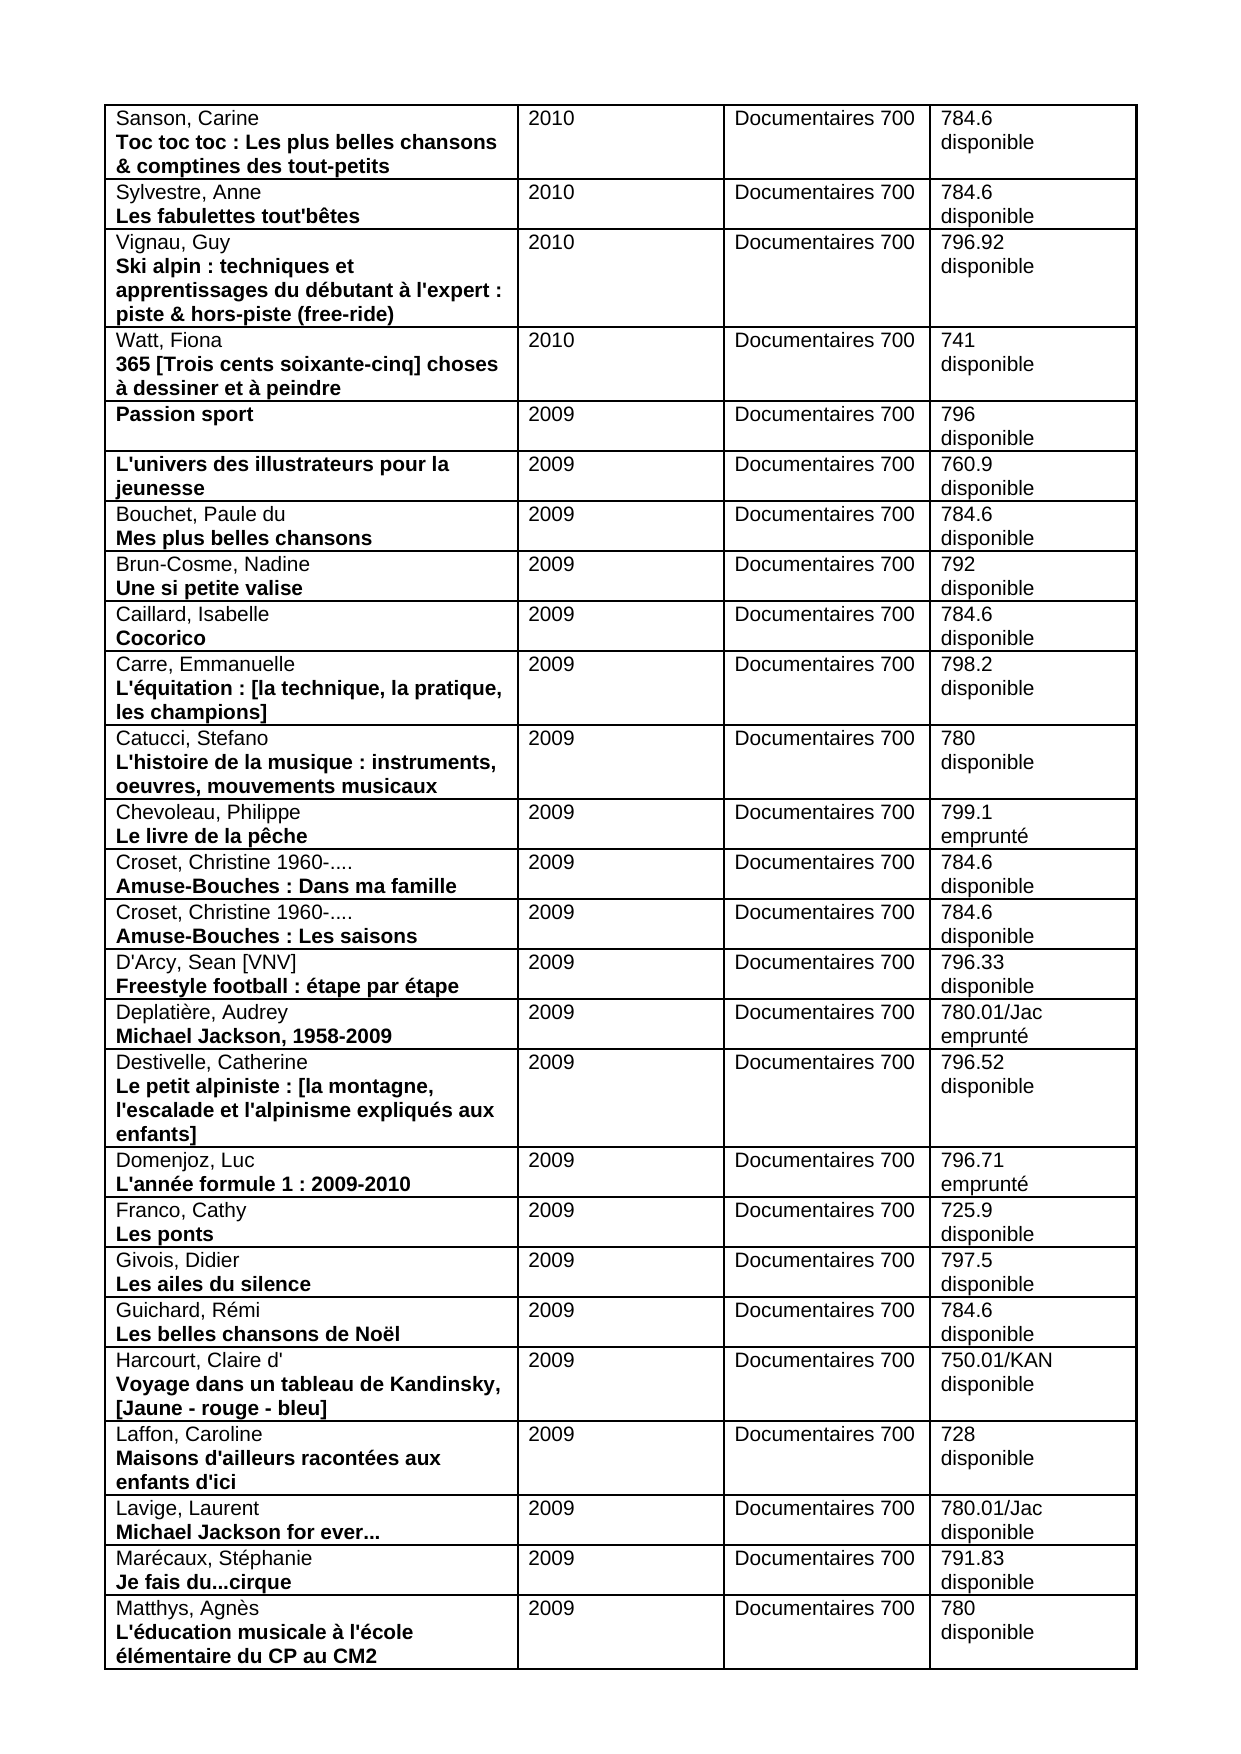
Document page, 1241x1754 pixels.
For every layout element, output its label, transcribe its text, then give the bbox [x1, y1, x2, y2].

table_cell 2010 [519, 328, 723, 400]
table_cell Matthys, Agnès L'éducation musicale à l'école élémentaire du CP au CM2 [106, 1596, 517, 1668]
table_cell 784.6 disponible [931, 1298, 1135, 1346]
table_cell 2009 [519, 602, 723, 650]
table_cell 780 disponible [931, 1596, 1135, 1668]
table_cell Documentaires 700 [725, 1248, 929, 1296]
table_cell Documentaires 700 [725, 900, 929, 948]
table_cell Croset, Christine 1960-.... Amuse-Bouches : Les saisons [106, 900, 517, 948]
table_cell Franco, Cathy Les ponts [106, 1198, 517, 1246]
table_cell 750.01/KAN disponible [931, 1348, 1135, 1420]
table_cell Documentaires 700 [725, 1000, 929, 1048]
table_cell 2009 [519, 452, 723, 500]
table_cell 2009 [519, 1546, 723, 1594]
table_cell 796.92 disponible [931, 230, 1135, 326]
table_cell Documentaires 700 [725, 1198, 929, 1246]
table_cell Documentaires 700 [725, 328, 929, 400]
table_cell Croset, Christine 1960-.... Amuse-Bouches : Dans ma famille [106, 850, 517, 898]
table_cell 784.6 disponible [931, 502, 1135, 550]
table_cell Sanson, Carine Toc toc toc : Les plus belles chansons & comptines des tout-petits [106, 106, 517, 178]
table_cell 2009 [519, 402, 723, 450]
table_cell 2009 [519, 850, 723, 898]
table_cell Carre, Emmanuelle L'équitation : [la technique, la pratique, les champions] [106, 652, 517, 724]
table_cell Documentaires 700 [725, 106, 929, 178]
table_cell Documentaires 700 [725, 1596, 929, 1668]
table_cell 784.6 disponible [931, 106, 1135, 178]
table_cell 2009 [519, 652, 723, 724]
table_cell 791.83 disponible [931, 1546, 1135, 1594]
table_cell Chevoleau, Philippe Le livre de la pêche [106, 800, 517, 848]
table_cell 2009 [519, 1596, 723, 1668]
table_cell Caillard, Isabelle Cocorico [106, 602, 517, 650]
table_cell Sylvestre, Anne Les fabulettes tout'bêtes [106, 180, 517, 228]
table_cell Documentaires 700 [725, 1050, 929, 1146]
table_cell 784.6 disponible [931, 850, 1135, 898]
table_cell 780 disponible [931, 726, 1135, 798]
table_cell Documentaires 700 [725, 1348, 929, 1420]
table_cell 796.71 emprunté [931, 1148, 1135, 1196]
table_cell Documentaires 700 [725, 230, 929, 326]
table_cell 2009 [519, 1000, 723, 1048]
table_cell 2009 [519, 800, 723, 848]
table_cell Documentaires 700 [725, 1496, 929, 1544]
table_cell 760.9 disponible [931, 452, 1135, 500]
table_cell 796.33 disponible [931, 950, 1135, 998]
table_cell Documentaires 700 [725, 1148, 929, 1196]
table_cell 2009 [519, 950, 723, 998]
table_cell Givois, Didier Les ailes du silence [106, 1248, 517, 1296]
table_cell Destivelle, Catherine Le petit alpiniste : [la montagne, l'escalade et l'alpinisme expliqués aux enfants] [106, 1050, 517, 1146]
table_cell Documentaires 700 [725, 1422, 929, 1494]
table_cell 2009 [519, 552, 723, 600]
table_cell 2010 [519, 106, 723, 178]
table_cell 2009 [519, 900, 723, 948]
table_cell Documentaires 700 [725, 1298, 929, 1346]
table_cell Documentaires 700 [725, 402, 929, 450]
table_cell Lavige, Laurent Michael Jackson for ever... [106, 1496, 517, 1544]
table_cell 798.2 disponible [931, 652, 1135, 724]
table_cell 2009 [519, 502, 723, 550]
table_cell 784.6 disponible [931, 900, 1135, 948]
table_cell Harcourt, Claire d' Voyage dans un tableau de Kandinsky, [Jaune - rouge - bleu] [106, 1348, 517, 1420]
table_cell 780.01/Jac emprunté [931, 1000, 1135, 1048]
table_cell Guichard, Rémi Les belles chansons de Noël [106, 1298, 517, 1346]
table_cell 2009 [519, 1248, 723, 1296]
table_cell D'Arcy, Sean [VNV] Freestyle football : étape par étape [106, 950, 517, 998]
table_cell Documentaires 700 [725, 602, 929, 650]
table_cell 2009 [519, 1050, 723, 1146]
table_cell 2009 [519, 726, 723, 798]
table_cell Vignau, Guy Ski alpin : techniques et apprentissages du débutant à l'expert : piste & hors-piste (free-ride) [106, 230, 517, 326]
table_cell 797.5 disponible [931, 1248, 1135, 1296]
table_cell 2010 [519, 180, 723, 228]
table_cell Marécaux, Stéphanie Je fais du...cirque [106, 1546, 517, 1594]
table_cell Documentaires 700 [725, 180, 929, 228]
table_cell 784.6 disponible [931, 180, 1135, 228]
table_cell 784.6 disponible [931, 602, 1135, 650]
table_cell 796.52 disponible [931, 1050, 1135, 1146]
table_cell Brun-Cosme, Nadine Une si petite valise [106, 552, 517, 600]
table_cell Documentaires 700 [725, 652, 929, 724]
table_cell Documentaires 700 [725, 850, 929, 898]
table_cell 2010 [519, 230, 723, 326]
table_cell 741 disponible [931, 328, 1135, 400]
table_cell 2009 [519, 1148, 723, 1196]
table_cell Domenjoz, Luc L'année formule 1 : 2009-2010 [106, 1148, 517, 1196]
table_cell 728 disponible [931, 1422, 1135, 1494]
table_cell Documentaires 700 [725, 452, 929, 500]
table_cell Documentaires 700 [725, 502, 929, 550]
table_cell Documentaires 700 [725, 552, 929, 600]
table_cell Catucci, Stefano L'histoire de la musique : instruments, oeuvres, mouvements musicaux [106, 726, 517, 798]
table_cell 2009 [519, 1348, 723, 1420]
table_cell L'univers des illustrateurs pour la jeunesse [106, 452, 517, 500]
table_cell 2009 [519, 1496, 723, 1544]
table_cell 796 disponible [931, 402, 1135, 450]
table_cell Passion sport [106, 402, 517, 450]
table_cell 2009 [519, 1422, 723, 1494]
table_cell Bouchet, Paule du Mes plus belles chansons [106, 502, 517, 550]
table_cell Deplatière, Audrey Michael Jackson, 1958-2009 [106, 1000, 517, 1048]
table_cell 2009 [519, 1298, 723, 1346]
table_cell Watt, Fiona 365 [Trois cents soixante-cinq] choses à dessiner et à peindre [106, 328, 517, 400]
table_cell 725.9 disponible [931, 1198, 1135, 1246]
table_cell Documentaires 700 [725, 726, 929, 798]
table_cell 2009 [519, 1198, 723, 1246]
table_cell 780.01/Jac disponible [931, 1496, 1135, 1544]
table_cell 792 disponible [931, 552, 1135, 600]
table_cell Documentaires 700 [725, 1546, 929, 1594]
table_cell 799.1 emprunté [931, 800, 1135, 848]
table_cell Laffon, Caroline Maisons d'ailleurs racontées aux enfants d'ici [106, 1422, 517, 1494]
table_cell Documentaires 700 [725, 800, 929, 848]
table_cell Documentaires 700 [725, 950, 929, 998]
